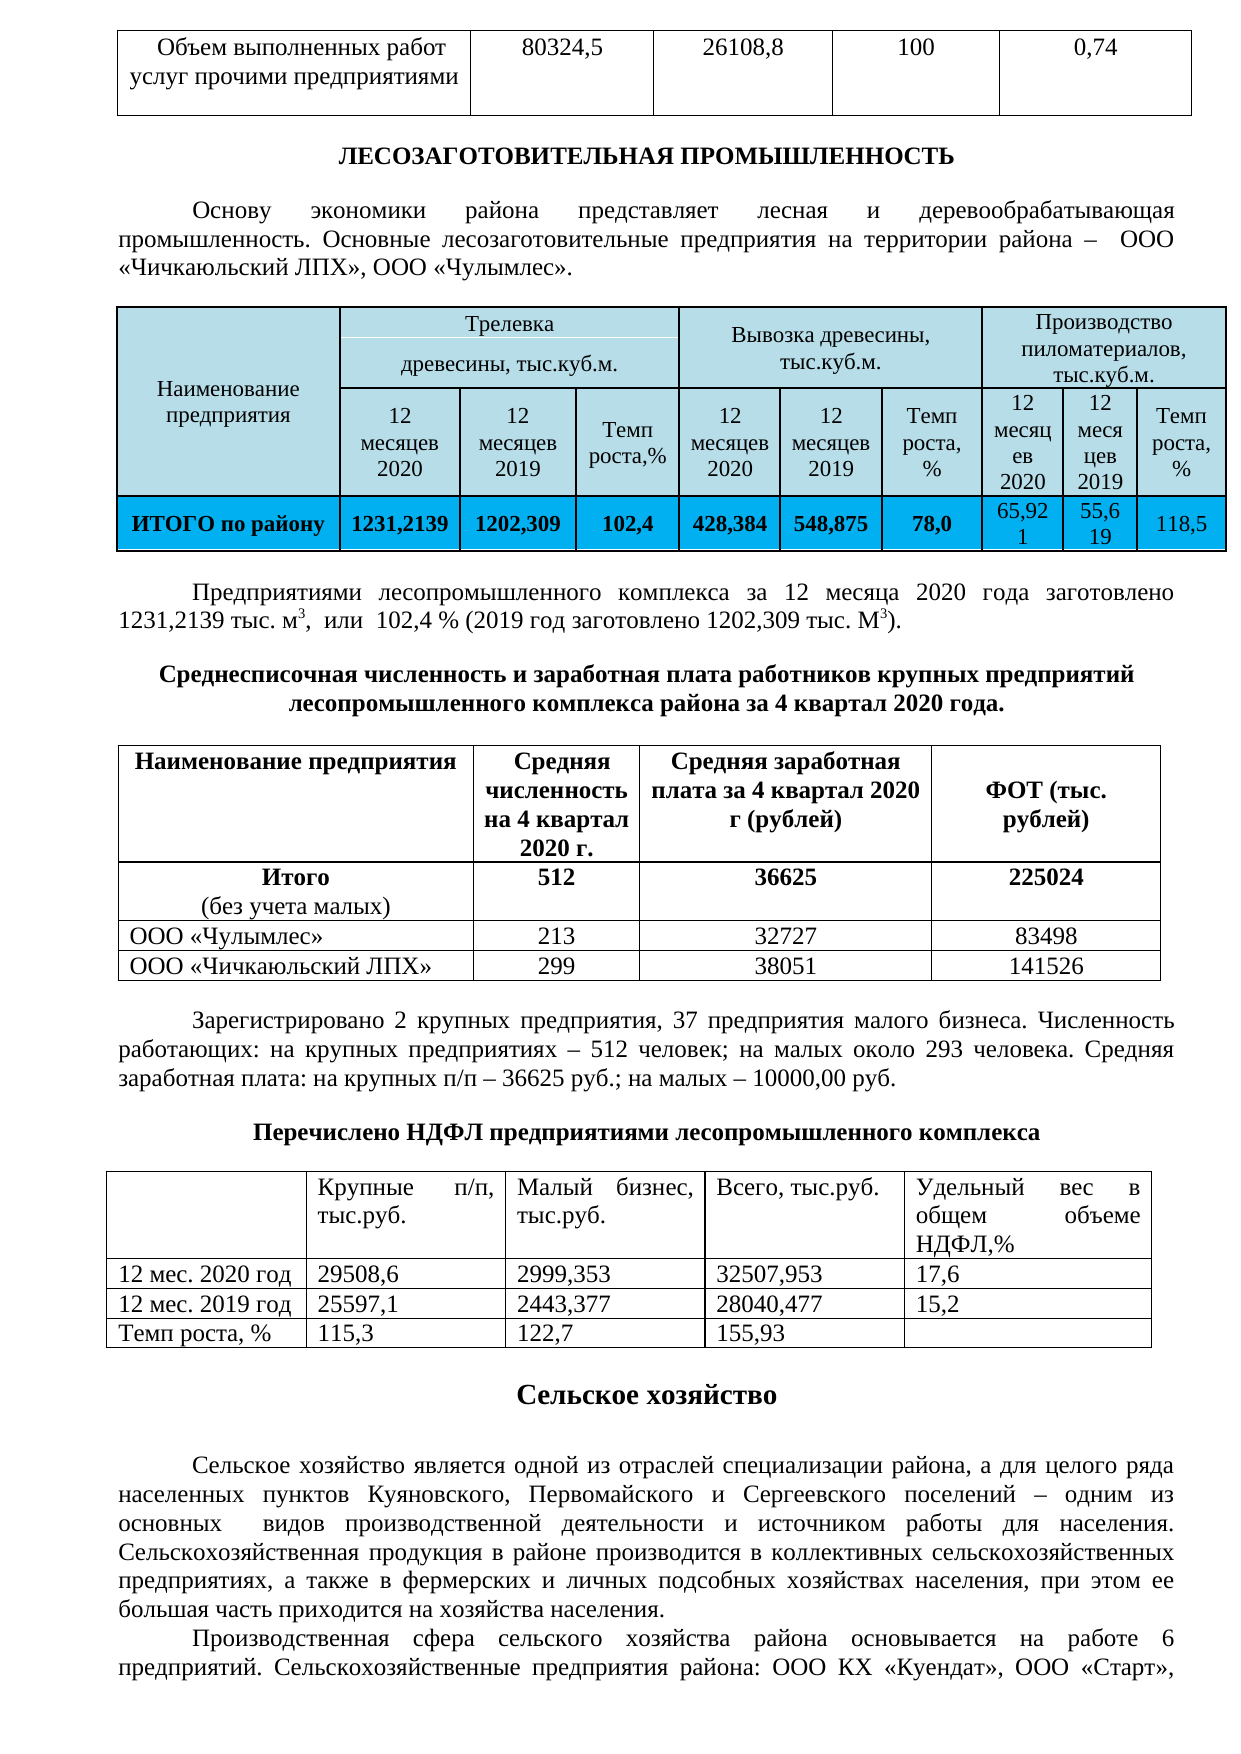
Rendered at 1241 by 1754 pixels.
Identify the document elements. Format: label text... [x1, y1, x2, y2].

text Среднесписочная численность и заработная плата работников крупных предприятий лесопромышленного комплекса района за 4 квартал 2020 года. [118, 659, 1175, 717]
table_cell 29508,6 [307, 1259, 505, 1288]
text Сельское хозяйство [118, 1377, 1175, 1411]
table_cell ООО «Чулымлес» [119, 921, 473, 950]
table_cell 12 мес. 2019 год [107, 1289, 306, 1317]
table_cell 2999,353 [506, 1259, 704, 1288]
table_cell 100 [833, 31, 999, 115]
table_cell 548,875 [781, 497, 881, 549]
table_cell 28040,477 [706, 1289, 904, 1317]
table_cell 512 [474, 863, 639, 920]
table_cell 83498 [932, 921, 1160, 950]
table_cell 12 месяцев 2019 [461, 389, 575, 495]
table_cell 38051 [640, 951, 931, 979]
table_cell 1202,309 [461, 497, 575, 549]
text Основу экономики района представляет лесная и деревообрабатывающая промышленность. Основные лесозаготовительные предприятия на территории района – ООО «Чичкаюльский ЛПХ», ООО «Чулымлес». [118, 195, 1175, 281]
table_cell 55,619 [1064, 497, 1136, 549]
table_cell 115,3 [307, 1319, 505, 1347]
table_header Крупные п/п, тыс.руб. [307, 1172, 505, 1258]
table_cell 26108,8 [654, 31, 832, 115]
table_cell ИТОГО по району [118, 497, 339, 549]
text Перечислено НДФЛ предприятиями лесопромышленного комплекса [118, 1117, 1175, 1146]
table_cell 15,2 [905, 1289, 1151, 1317]
table_cell 78,0 [883, 497, 981, 549]
table_cell 25597,1 [307, 1289, 505, 1317]
table_header Средняя заработная плата за 4 квартал 2020 г (рублей) [640, 746, 931, 861]
table_header [107, 1172, 306, 1258]
table_cell Темп роста,% [1138, 389, 1225, 495]
table_cell 122,7 [506, 1319, 704, 1347]
table_cell 213 [474, 921, 639, 950]
text Зарегистрировано 2 крупных предприятия, 37 предприятия малого бизнеса. Численность работающих: на крупных предприятиях – 512 человек; на малых около 293 человека. Средняя заработная плата: на крупных п/п – 36625 руб.; на малых – 10000,00 руб. [118, 1006, 1175, 1092]
table_cell 65,921 [983, 497, 1062, 549]
table_cell 118,5 [1138, 497, 1225, 549]
table_cell 32507,953 [706, 1259, 904, 1288]
table_header Средняя численность на 4 квартал 2020 г. [474, 746, 639, 861]
table_cell 102,4 [577, 497, 678, 549]
text ЛЕСОЗАГОТОВИТЕЛЬНАЯ ПРОМЫШЛЕННОСТЬ [118, 141, 1175, 170]
table_cell 0,74 [1000, 31, 1191, 115]
table_header Вывозка древесины, тыс.куб.м. [680, 308, 981, 387]
table_cell [905, 1319, 1151, 1347]
table_cell Темп роста, % [107, 1319, 306, 1347]
table_cell 155,93 [706, 1319, 904, 1347]
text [118, 1623, 1175, 1680]
table_cell 12 месяцев 2020 [680, 389, 779, 495]
table_header Малый бизнес, тыс.руб. [506, 1172, 704, 1258]
table_cell Темп роста,% [577, 389, 678, 495]
table_cell 1231,2139 [341, 497, 459, 549]
table_header Производство пиломатериалов, тыс.куб.м. [983, 308, 1225, 387]
table_cell 80324,5 [471, 31, 653, 115]
table_header ФОТ (тыс. рублей) [932, 746, 1160, 861]
table_cell древесины, тыс.куб.м. [341, 338, 678, 387]
table_cell Объем выполненных работ услуг прочими предприятиями [118, 31, 470, 115]
table_cell 12 месяцев 2020 [341, 389, 459, 495]
table_cell 12 месяцев 2019 [1064, 389, 1136, 495]
table_cell 428,384 [680, 497, 779, 549]
table_cell 2443,377 [506, 1289, 704, 1317]
table_cell ООО «Чичкаюльский ЛПХ» [119, 951, 473, 979]
table_cell 12 месяцев 2019 [781, 389, 881, 495]
table_cell 36625 [640, 863, 931, 920]
table_cell 225024 [932, 863, 1160, 920]
text Предприятиями лесопромышленного комплекса за 12 месяца 2020 года заготовлено 1231,2139 тыс. м3, или 102,4 % (2019 год заготовлено 1202,309 тыс. М3). [118, 577, 1175, 634]
table_cell Итого (без учета малых) [119, 863, 473, 920]
table_header Трелевка [341, 308, 678, 337]
table_cell 32727 [640, 921, 931, 950]
table_cell 141526 [932, 951, 1160, 979]
table_cell 12 месяцев 2020 [983, 389, 1062, 495]
table_header Удельный вес в общем объеме НДФЛ,% [905, 1172, 1151, 1258]
table_header Наименование предприятия [118, 308, 339, 495]
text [118, 1450, 1175, 1623]
table_cell 299 [474, 951, 639, 979]
table_cell 12 мес. 2020 год [107, 1259, 306, 1288]
table_cell 17,6 [905, 1259, 1151, 1288]
table_header Наименование предприятия [119, 746, 473, 861]
table_cell Темп роста,% [883, 389, 981, 495]
table_header Всего, тыс.руб. [706, 1172, 904, 1258]
